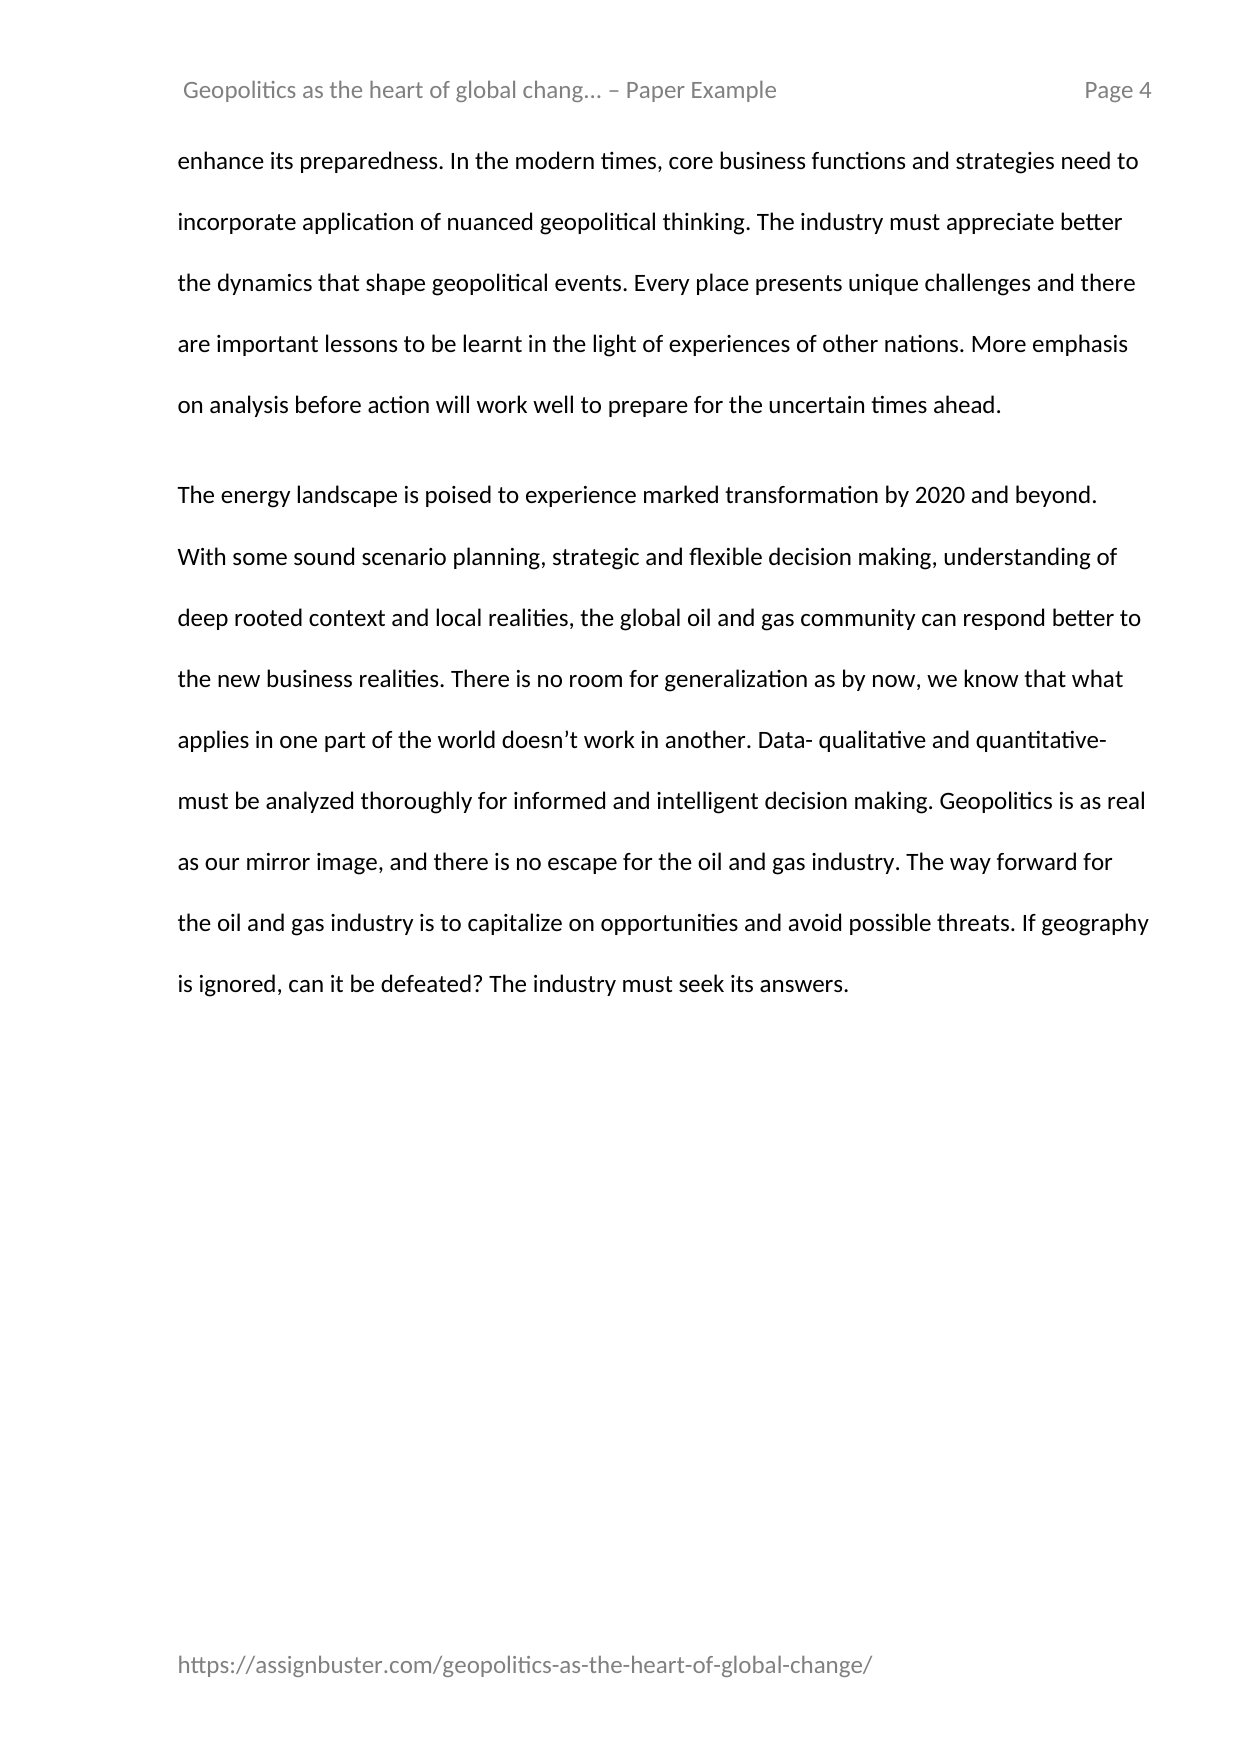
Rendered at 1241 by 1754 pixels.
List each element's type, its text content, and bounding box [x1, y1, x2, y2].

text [177, 145, 1152, 420]
text The energy landscape is poised to experience marked transformation by 2020 and beyond. With some sound scenario planning, strategic and flexible decision making, understanding of deep rooted context and local realities, the global oil and gas community can respond better to the new business realities. There is no room for generalization as by now, we know that what applies in one part of the world doesn’t work in another. Data- qualitative and quantitative- must be analyzed thoroughly for informed and intelligent decision making. Geopolitics is as real as our mirror image, and there is no escape for the oil and gas industry. The way forward for the oil and gas industry is to capitalize on opportunities and avoid possible threats. If geography is ignored, can it be defeated? The industry must seek its answers. [177, 480, 1152, 998]
